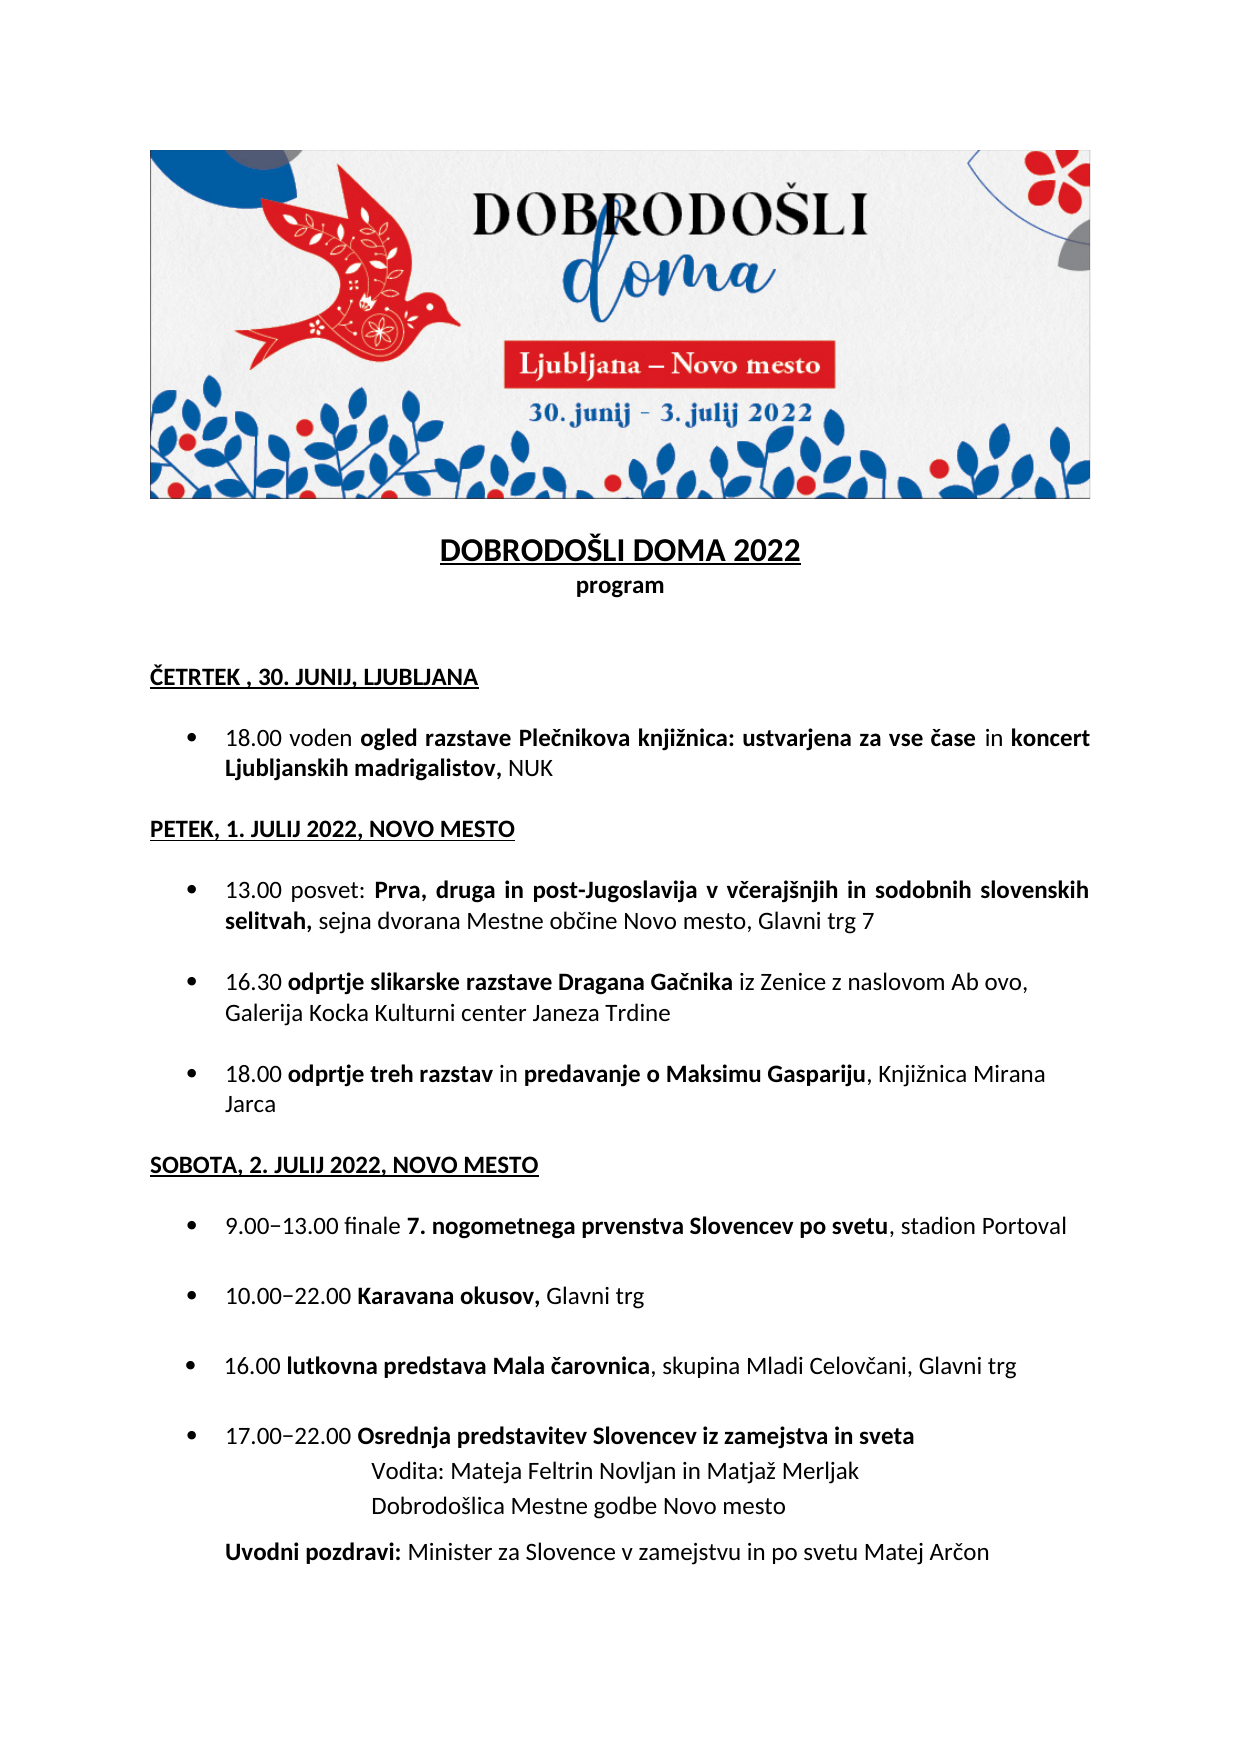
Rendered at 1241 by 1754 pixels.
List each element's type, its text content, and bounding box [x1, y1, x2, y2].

text DOBRODOŠLI DOMA 2022 [150, 529, 1090, 569]
text PETEK, 1. JULIJ 2022, NOVO MESTO [150, 813, 1090, 844]
text SOBOTA, 2. JULIJ 2022, NOVO MESTO [150, 1149, 1090, 1180]
text Uvodni pozdravi: Minister za Slovence v zamejstvu in po svetu Matej Arčon [150, 1536, 1090, 1567]
list 18.00 voden ogled razstave Plečnikova knjižnica: ustvarjena za vse čase in koncert Ljubljanskih madrigalistov, NUK [187, 722, 1090, 783]
list 18.00 odprtje treh razstav in predavanje o Maksimu Gaspariju, Knjižnica Mirana Jarca [187, 1058, 1090, 1119]
list 10.00−22.00 Karavana okusov, Glavni trg [187, 1280, 1090, 1311]
text program [150, 569, 1090, 600]
text ČETRTEK , 30. JUNIJ, LJUBLJANA [150, 661, 1090, 691]
text Dobrodošlica Mestne godbe Novo mesto [299, 1490, 1090, 1521]
list 16.00 lutkovna predstava Mala čarovnica, skupina Mladi Celovčani, Glavni trg [186, 1350, 1090, 1381]
list Vodita: Mateja Feltrin Novljan in Matjaž Merljak [297, 1455, 1090, 1486]
list 16.30 odprtje slikarske razstave Dragana Gačnika iz Zenice z naslovom Ab ovo, Galerija Kocka Kulturni center Janeza Trdine [187, 966, 1090, 1027]
list 9.00−13.00 finale 7. nogometnega prvenstva Slovencev po svetu, stadion Portoval [187, 1210, 1090, 1241]
list 13.00 posvet: Prva, druga in post-Jugoslavija v včerajšnjih in sodobnih slovenskih selitvah, sejna dvorana Mestne občine Novo mesto, Glavni trg 7 [187, 874, 1090, 936]
list 17.00−22.00 Osrednja predstavitev Slovencev iz zamejstva in sveta [187, 1420, 1090, 1451]
picture [150, 150, 1091, 499]
